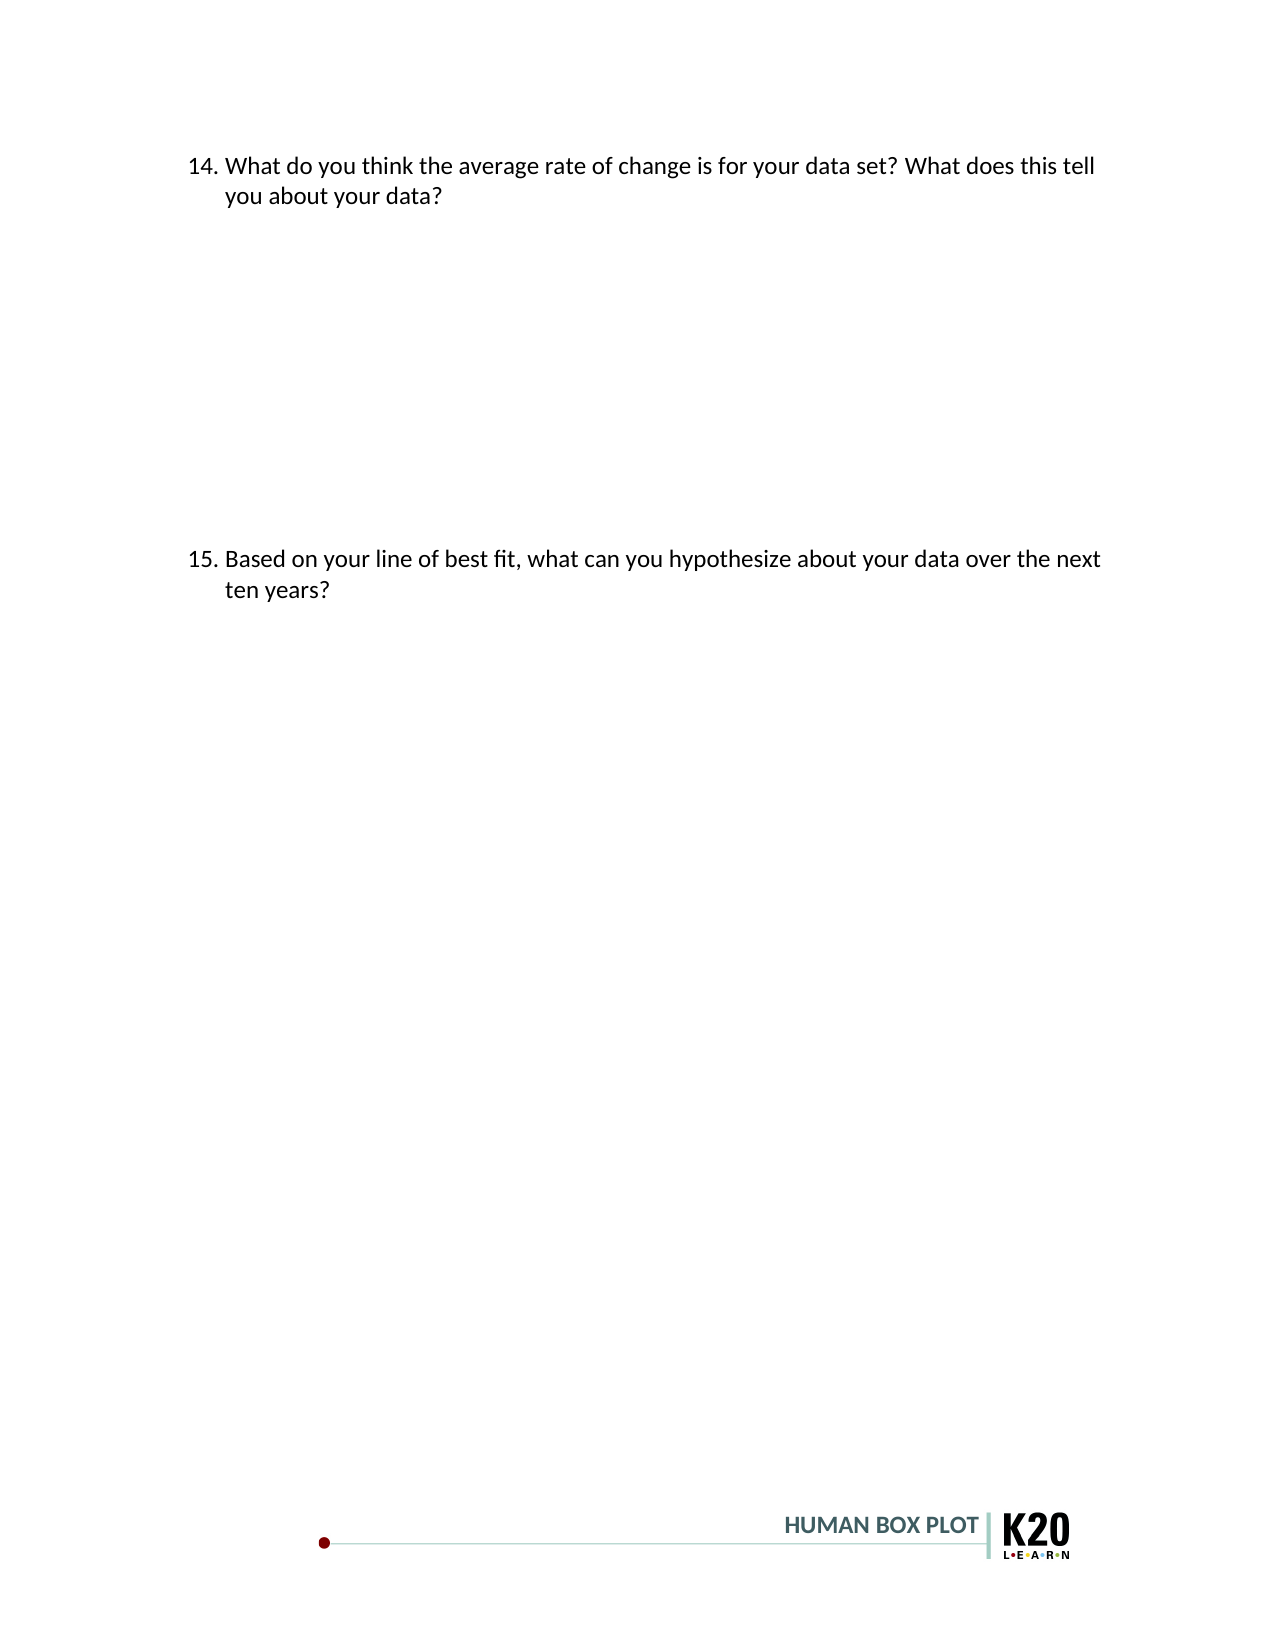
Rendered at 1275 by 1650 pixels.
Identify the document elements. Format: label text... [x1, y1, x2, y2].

list What do you think the average rate of change is for your data set? What does this tell you about your data? [187, 150, 1125, 211]
list Based on your line of best fit, what can you hypothesize about your data over the next ten years? [187, 543, 1125, 604]
picture [318, 1509, 1069, 1562]
